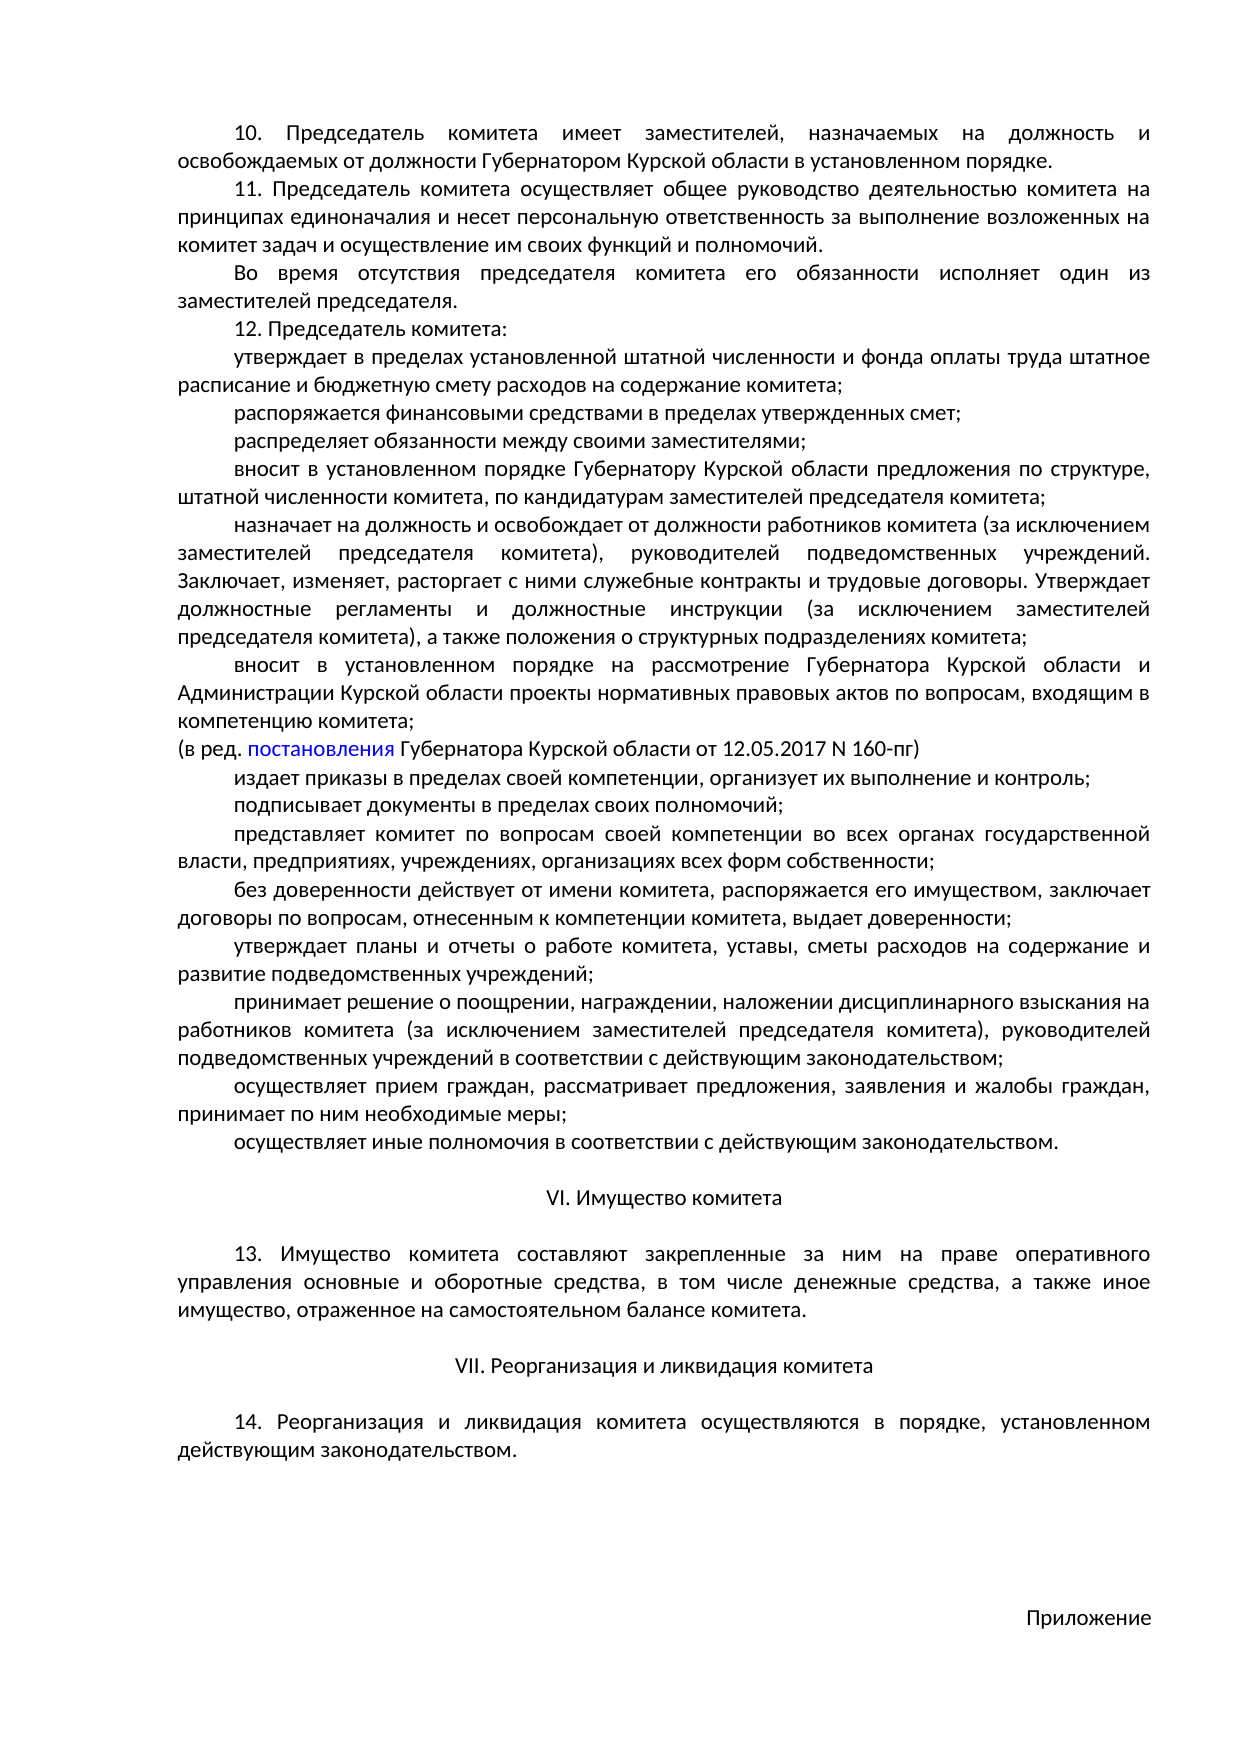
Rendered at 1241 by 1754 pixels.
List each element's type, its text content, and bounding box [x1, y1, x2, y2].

text осуществляет иные полномочия в соответствии с действующим законодательством. [177, 1127, 1152, 1155]
text 12. Председатель комитета: [177, 314, 1152, 342]
text назначает на должность и освобождает от должности работников комитета (за исключением заместителей председателя комитета), руководителей подведомственных учреждений. Заключает, изменяет, расторгает с ними служебные контракты и трудовые договоры. Утверждает должностные регламенты и должностные инструкции (за исключением заместителей председателя комитета), а также положения о структурных подразделениях комитета; [177, 510, 1152, 651]
text Во время отсутствия председателя комитета его обязанности исполняет один из заместителей председателя. [177, 258, 1152, 314]
text распоряжается финансовыми средствами в пределах утвержденных смет; [177, 398, 1152, 426]
text 11. Председатель комитета осуществляет общее руководство деятельностью комитета на принципах единоначалия и несет персональную ответственность за выполнение возложенных на комитет задач и осуществление им своих функций и полномочий. [177, 174, 1152, 258]
text без доверенности действует от имени комитета, распоряжается его имуществом, заключает договоры по вопросам, отнесенным к компетенции комитета, выдает доверенности; [177, 875, 1152, 931]
text (в ред. постановления Губернатора Курской области от 12.05.2017 N 160-пг) [177, 734, 1152, 763]
text 13. Имущество комитета составляют закрепленные за ним на праве оперативного управления основные и оборотные средства, в том числе денежные средства, а также иное имущество, отраженное на самостоятельном балансе комитета. [177, 1239, 1152, 1323]
text утверждает в пределах установленной штатной численности и фонда оплаты труда штатное расписание и бюджетную смету расходов на содержание комитета; [177, 342, 1152, 398]
text утверждает планы и отчеты о работе комитета, уставы, сметы расходов на содержание и развитие подведомственных учреждений; [177, 931, 1152, 987]
text 10. Председатель комитета имеет заместителей, назначаемых на должность и освобождаемых от должности Губернатором Курской области в установленном порядке. [177, 118, 1152, 174]
text Приложение [177, 1603, 1152, 1631]
text представляет комитет по вопросам своей компетенции во всех органах государственной власти, предприятиях, учреждениях, организациях всех форм собственности; [177, 819, 1152, 875]
text принимает решение о поощрении, награждении, наложении дисциплинарного взыскания на работников комитета (за исключением заместителей председателя комитета), руководителей подведомственных учреждений в соответствии с действующим законодательством; [177, 987, 1152, 1071]
text вносит в установленном порядке Губернатору Курской области предложения по структуре, штатной численности комитета, по кандидатурам заместителей председателя комитета; [177, 454, 1152, 510]
text VI. Имущество комитета [177, 1183, 1152, 1211]
text вносит в установленном порядке на рассмотрение Губернатора Курской области и Администрации Курской области проекты нормативных правовых актов по вопросам, входящим в компетенцию комитета; [177, 651, 1152, 734]
text распределяет обязанности между своими заместителями; [177, 426, 1152, 454]
text осуществляет прием граждан, рассматривает предложения, заявления и жалобы граждан, принимает по ним необходимые меры; [177, 1071, 1152, 1127]
text издает приказы в пределах своей компетенции, организует их выполнение и контроль; [177, 763, 1152, 791]
text подписывает документы в пределах своих полномочий; [177, 791, 1152, 819]
text VII. Реорганизация и ликвидация комитета [177, 1351, 1152, 1379]
text 14. Реорганизация и ликвидация комитета осуществляются в порядке, установленном действующим законодательством. [177, 1407, 1152, 1463]
